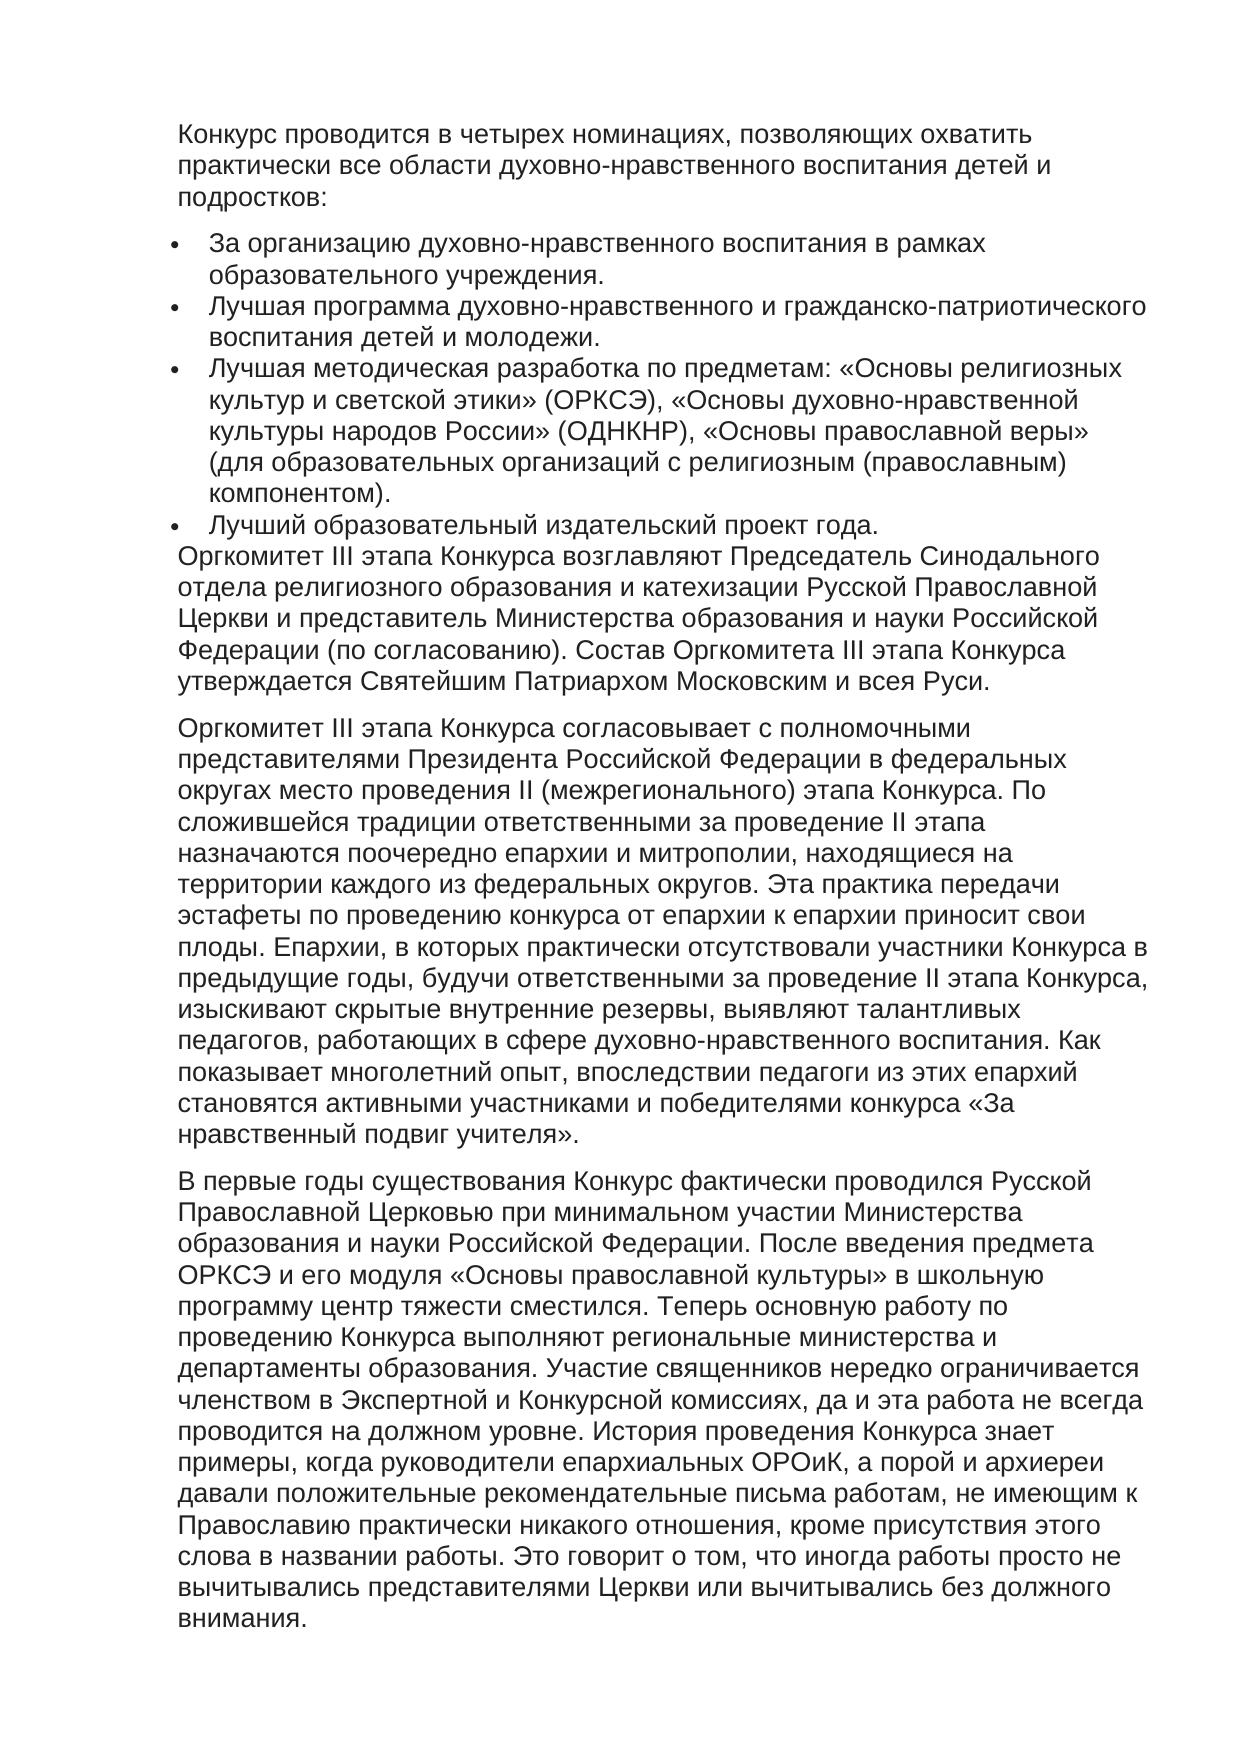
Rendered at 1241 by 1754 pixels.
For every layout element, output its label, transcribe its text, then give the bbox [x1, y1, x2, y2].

text Оргкомитет III этапа Конкурса возглавляют Председатель Синодального отдела религиозного образования и катехизации Русской Православной Церкви и представитель Министерства образования и науки Российской Федерации (по согласованию). Состав Оргкомитета III этапа Конкурса утверждается Святейшим Патриархом Московским и всея Руси. [177, 540, 1152, 696]
list Лучшая методическая разработка по предметам: «Основы религиозных культур и светской этики» (ОРКСЭ), «Основы духовно-нравственной культуры народов России» (ОДНКНР), «Основы православной веры» (для образовательных организаций с религиозным (православным) компонентом). [171, 352, 1152, 509]
list Лучший образовательный издательский проект года. [171, 509, 1152, 540]
list Лучшая программа духовно-нравственного и гражданско-патриотического воспитания детей и молодежи. [171, 290, 1152, 352]
text Оргкомитет III этапа Конкурса согласовывает с полномочными представителями Президента Российской Федерации в федеральных округах место проведения II (межрегионального) этапа Конкурса. По сложившейся традиции ответственными за проведение II этапа назначаются поочередно епархии и митрополии, находящиеся на территории каждого из федеральных округов. Эта практика передачи эстафеты по проведению конкурса от епархии к епархии приносит свои плоды. Епархии, в которых практически отсутствовали участники Конкурса в предыдущие годы, будучи ответственными за проведение II этапа Конкурса, изыскивают скрытые внутренние резервы, выявляют талантливых педагогов, работающих в сфере духовно-нравственного воспитания. Как показывает многолетний опыт, впоследствии педагоги из этих епархий становятся активными участниками и победителями конкурса «За нравственный подвиг учителя». [177, 712, 1152, 1149]
text Конкурс проводится в четырех номинациях, позволяющих охватить практически все области духовно-нравственного воспитания детей и подростков: [177, 118, 1152, 212]
list За организацию духовно-нравственного воспитания в рамках образовательного учреждения. [171, 227, 1152, 290]
text В первые годы существования Конкурс фактически проводился Русской Православной Церковью при минимальном участии Министерства образования и науки Российской Федерации. После введения предмета ОРКСЭ и его модуля «Основы православной культуры» в школьную программу центр тяжести сместился. Теперь основную работу по проведению Конкурса выполняют региональные министерства и департаменты образования. Участие священников нередко ограничивается членством в Экспертной и Конкурсной комиссиях, да и эта работа не всегда проводится на должном уровне. История проведения Конкурса знает примеры, когда руководители епархиальных ОРОиК, а порой и архиереи давали положительные рекомендательные письма работам, не имеющим к Православию практически никакого отношения, кроме присутствия этого слова в названии работы. Это говорит о том, что иногда работы просто не вычитывались представителями Церкви или вычитывались без должного внимания. [177, 1165, 1152, 1634]
